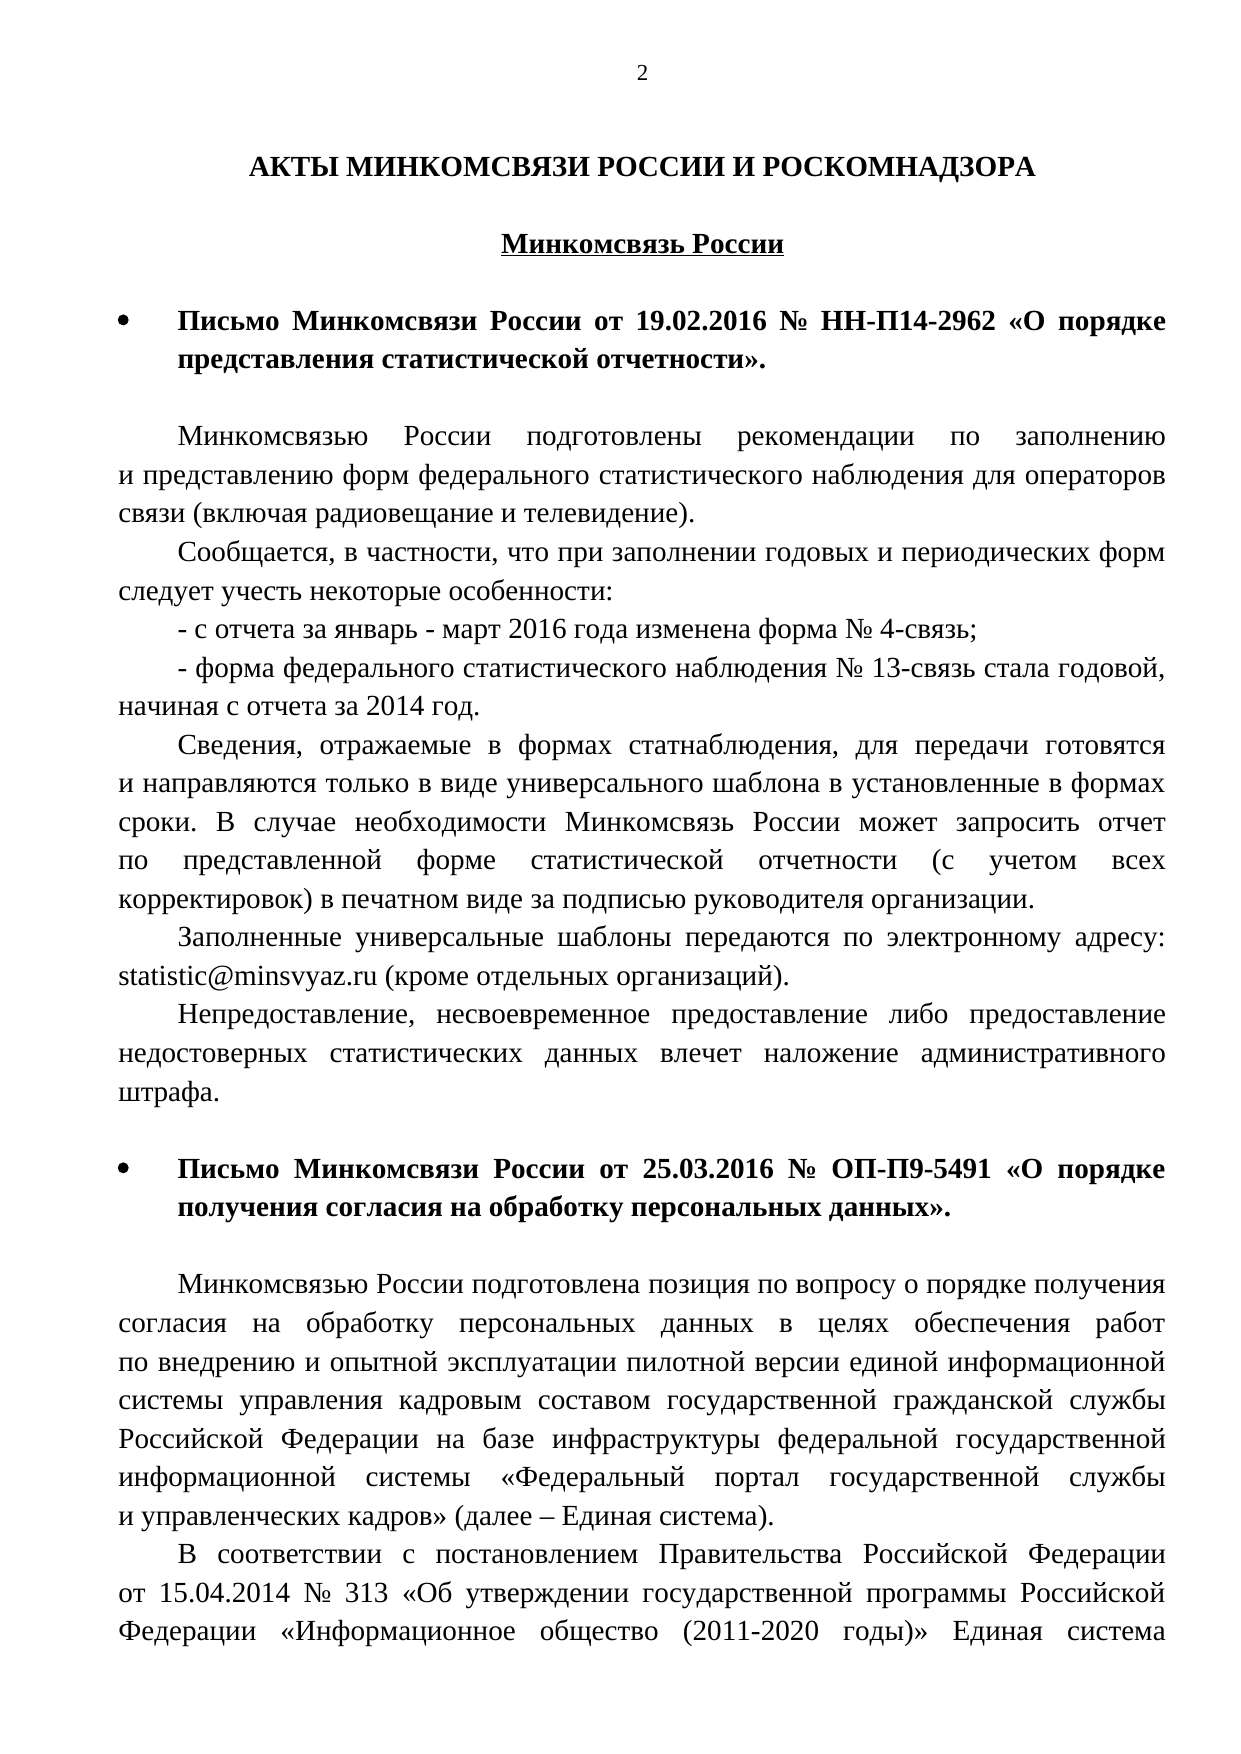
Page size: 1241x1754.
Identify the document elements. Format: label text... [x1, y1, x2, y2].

text - с отчета за январь - март 2016 года изменена форма № 4-связь; [118, 611, 1167, 645]
text Минкомсвязью России подготовлена позиция по вопросу о порядке получения согласия на обработку персональных данных в целях обеспечения работ по внедрению и опытной эксплуатации пилотной версии единой информационной системы управления кадровым составом государственной гражданской службы Российской Федерации на базе инфраструктуры федеральной государственной информационной системы «Федеральный портал государственной службы и управленческих кадров» (далее – Единая система). [118, 1267, 1167, 1531]
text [118, 1536, 1167, 1647]
text Минкомсвязью России подготовлены рекомендации по заполнению и представлению форм федерального статистического наблюдения для операторов связи (включая радиовещание и телевидение). [118, 418, 1167, 529]
list Письмо Минкомсвязи России от 25.03.2016 № ОП-П9-5491 «О порядке получения согласия на обработку персональных данных». [118, 1151, 1167, 1223]
text Сообщается, в частности, что при заполнении годовых и периодических форм следует учесть некоторые особенности: [118, 534, 1167, 606]
text Непредоставление, несвоевременное предоставление либо предоставление недостоверных статистических данных влечет наложение административного штрафа. [118, 997, 1167, 1107]
list Письмо Минкомсвязи России от 19.02.2016 № НН-П14-2962 «О порядке представления статистической отчетности». [118, 303, 1167, 375]
text Сведения, отражаемые в формах статнаблюдения, для передачи готовятся и направляются только в виде универсального шаблона в установленные в формах сроки. В случае необходимости Минкомсвязь России может запросить отчет по представленной форме статистической отчетности (с учетом всех корректировок) в печатном виде за подписью руководителя организации. [118, 727, 1167, 914]
text Минкомсвязь России [118, 226, 1167, 259]
text - форма федерального статистического наблюдения № 13-связь стала годовой, начиная с отчета за 2014 год. [118, 650, 1167, 722]
text АКТЫ МИНКОМСВЯЗИ РОССИИ И РОСКОМНАДЗОРА [118, 149, 1167, 182]
text Заполненные универсальные шаблоны передаются по электронному адресу: statistic@minsvyaz.ru (кроме отдельных организаций). [118, 919, 1167, 992]
